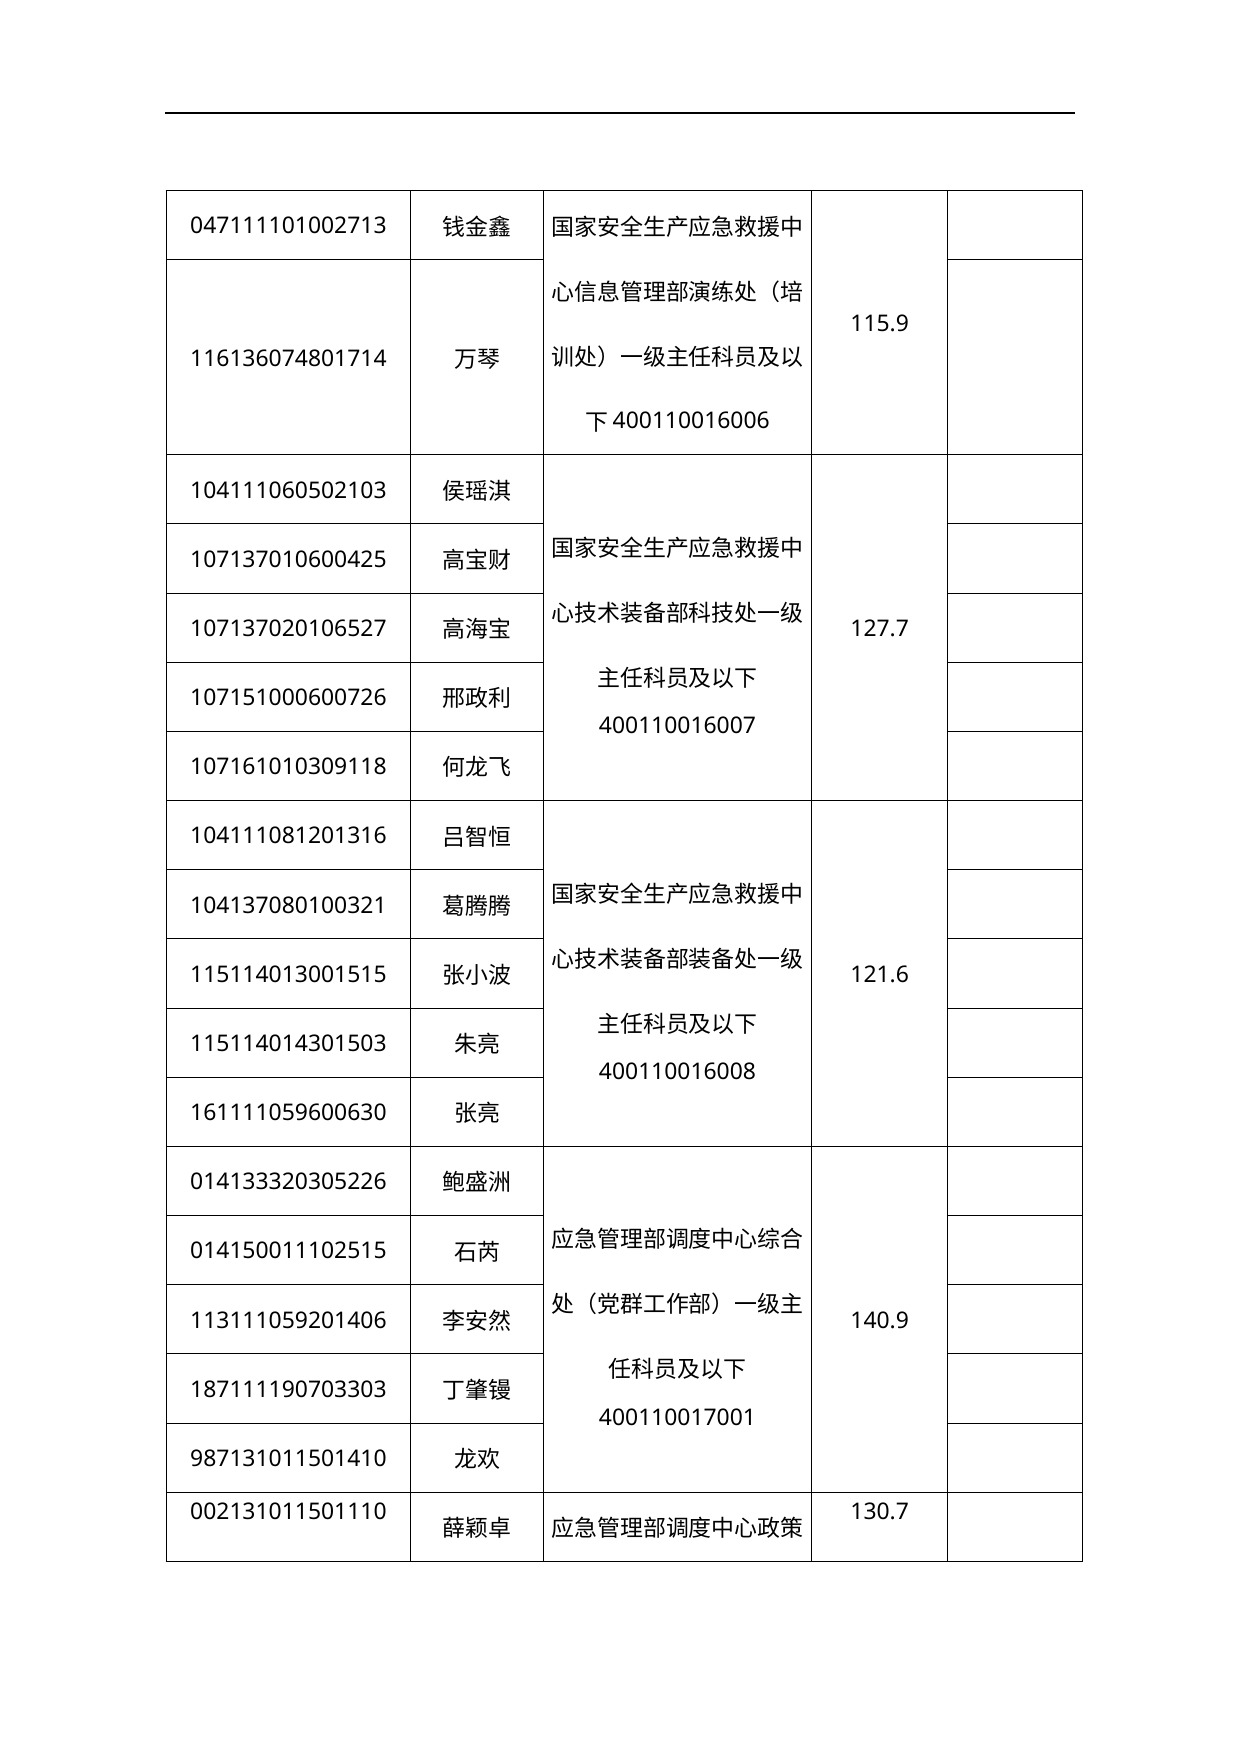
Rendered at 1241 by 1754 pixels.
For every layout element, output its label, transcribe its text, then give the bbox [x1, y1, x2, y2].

table_cell 107137020106527 [167, 594, 410, 662]
table_cell 吕智恒 [411, 801, 543, 869]
table_cell 钱金鑫 [411, 191, 543, 259]
table_cell 龙欢 [411, 1424, 543, 1492]
table_cell 116136074801714 [167, 260, 410, 454]
table_cell [948, 1285, 1082, 1353]
table_cell 115114013001515 [167, 939, 410, 1007]
table_cell 国家安全生产应急救援中心技术装备部科技处一级主任科员及以下400110016007 [544, 455, 811, 800]
table_cell 002131011501110 [167, 1493, 410, 1561]
table_cell 014133320305226 [167, 1147, 410, 1215]
table_cell [948, 663, 1082, 731]
table_cell 115114014301503 [167, 1009, 410, 1077]
table_cell 邢政利 [411, 663, 543, 731]
table_cell 187111190703303 [167, 1354, 410, 1422]
table_cell 葛腾腾 [411, 870, 543, 938]
table_cell 丁肇镘 [411, 1354, 543, 1422]
table_cell 987131011501410 [167, 1424, 410, 1492]
table_cell 高宝财 [411, 524, 543, 592]
table_cell 115.9 [812, 191, 947, 454]
table_cell 014150011102515 [167, 1216, 410, 1284]
table_cell [948, 524, 1082, 592]
table_cell 047111101002713 [167, 191, 410, 259]
table_cell [948, 732, 1082, 800]
table_cell 鲍盛洲 [411, 1147, 543, 1215]
table_cell [948, 1424, 1082, 1492]
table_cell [544, 1493, 811, 1561]
table_cell 130.7 [812, 1493, 947, 1561]
table_cell 李安然 [411, 1285, 543, 1353]
table_cell 127.7 [812, 455, 947, 800]
table_cell [948, 870, 1082, 938]
table_cell 国家安全生产应急救援中心信息管理部演练处（培训处）一级主任科员及以下400110016006 [544, 191, 811, 454]
table_cell 104111060502103 [167, 455, 410, 523]
table_cell [948, 191, 1082, 259]
table_cell 何龙飞 [411, 732, 543, 800]
table_cell 张亮 [411, 1078, 543, 1146]
table_cell [948, 1354, 1082, 1422]
table_cell 石芮 [411, 1216, 543, 1284]
table_cell 侯瑶淇 [411, 455, 543, 523]
table_cell 113111059201406 [167, 1285, 410, 1353]
table_cell 国家安全生产应急救援中心技术装备部装备处一级主任科员及以下400110016008 [544, 801, 811, 1146]
table_cell 107151000600726 [167, 663, 410, 731]
table_cell 104137080100321 [167, 870, 410, 938]
table_cell [948, 455, 1082, 523]
table_cell 121.6 [812, 801, 947, 1146]
table_cell 107137010600425 [167, 524, 410, 592]
table_cell 107161010309118 [167, 732, 410, 800]
table_cell [948, 939, 1082, 1007]
table_cell [948, 1147, 1082, 1215]
table_cell 应急管理部调度中心综合处（党群工作部）一级主任科员及以下400110017001 [544, 1147, 811, 1492]
table_cell [948, 1493, 1082, 1561]
table_cell 104111081201316 [167, 801, 410, 869]
table_cell [948, 1078, 1082, 1146]
table_cell 高海宝 [411, 594, 543, 662]
table_cell 薛颖卓 [411, 1493, 543, 1561]
table_cell [948, 594, 1082, 662]
table_cell [948, 1009, 1082, 1077]
table_cell 140.9 [812, 1147, 947, 1492]
table_cell 万琴 [411, 260, 543, 454]
table_cell [948, 1216, 1082, 1284]
table_cell 161111059600630 [167, 1078, 410, 1146]
table_cell [948, 260, 1082, 454]
table_cell [948, 801, 1082, 869]
table_cell 张小波 [411, 939, 543, 1007]
table_cell 朱亮 [411, 1009, 543, 1077]
